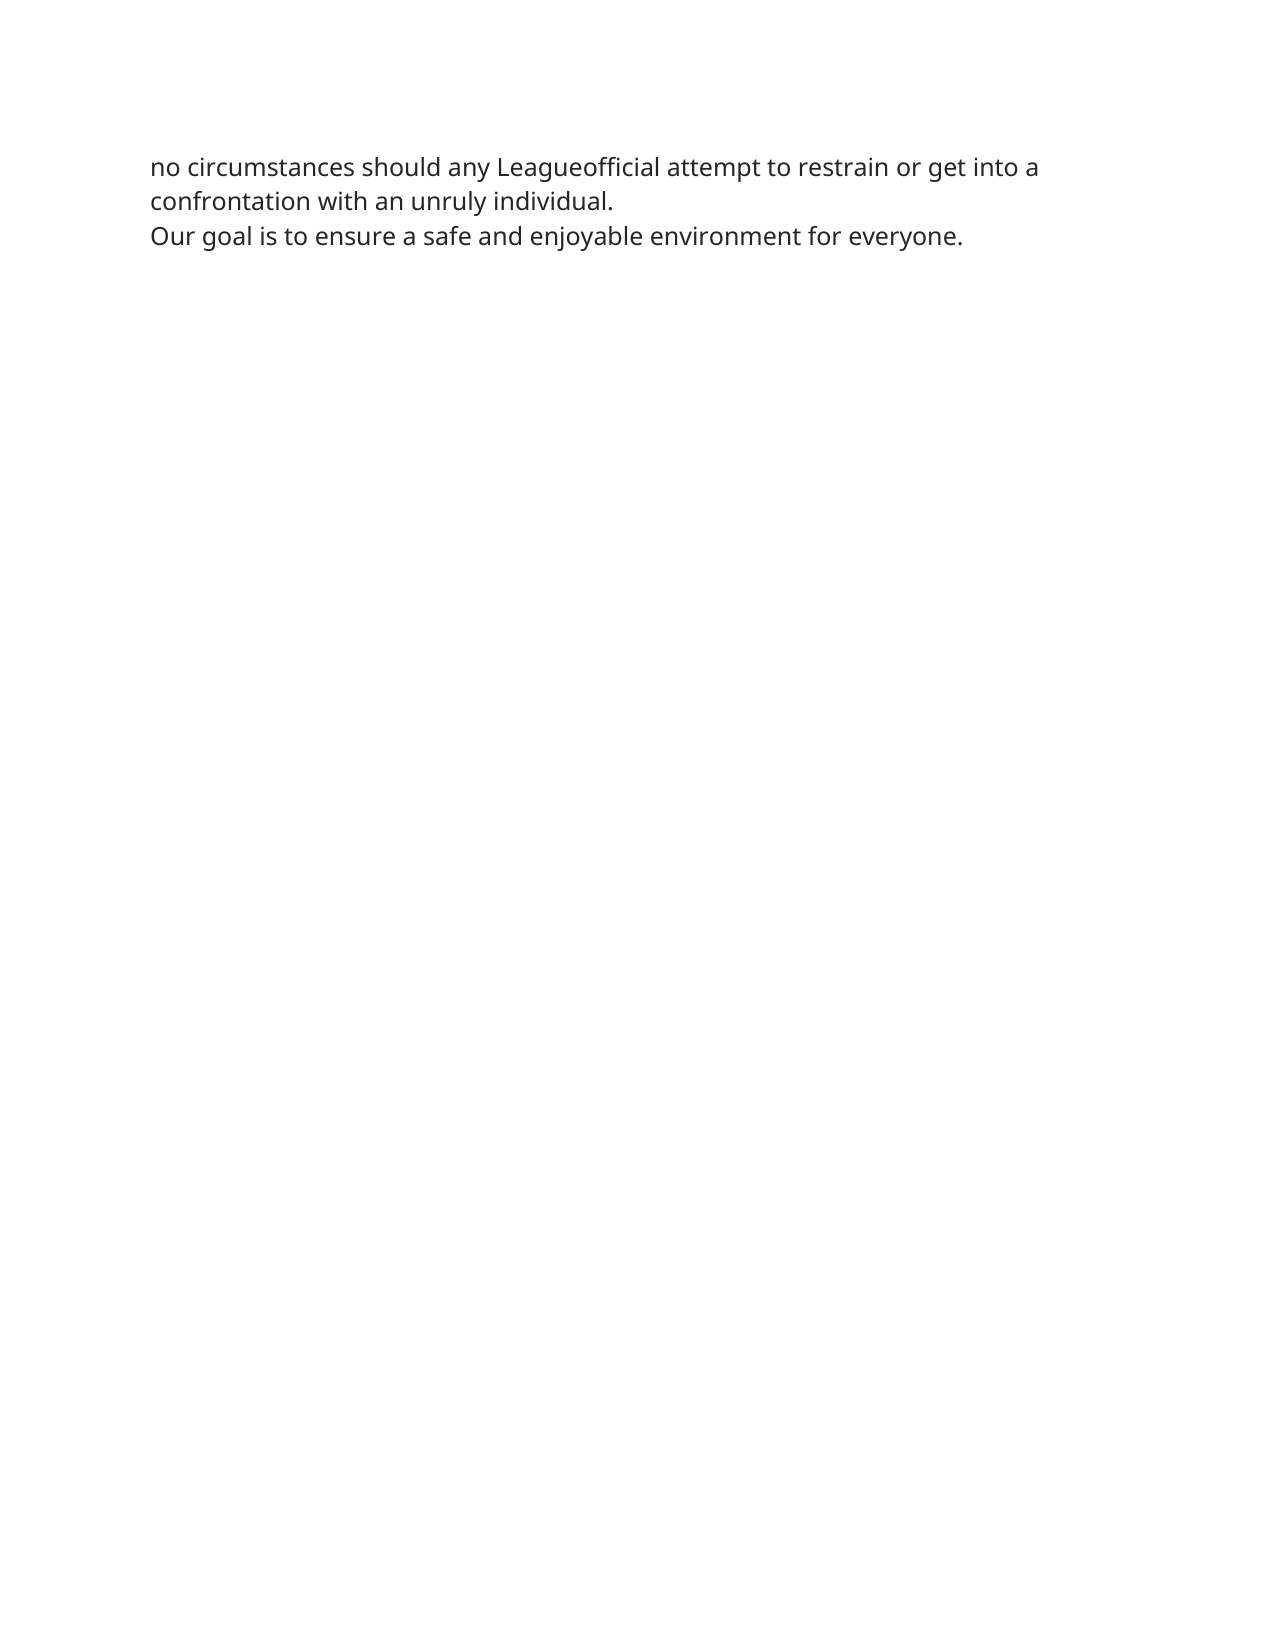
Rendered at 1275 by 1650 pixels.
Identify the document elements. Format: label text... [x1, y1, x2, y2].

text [150, 150, 1125, 218]
text Our goal is to ensure a safe and enjoyable environment for everyone. [150, 218, 1125, 252]
